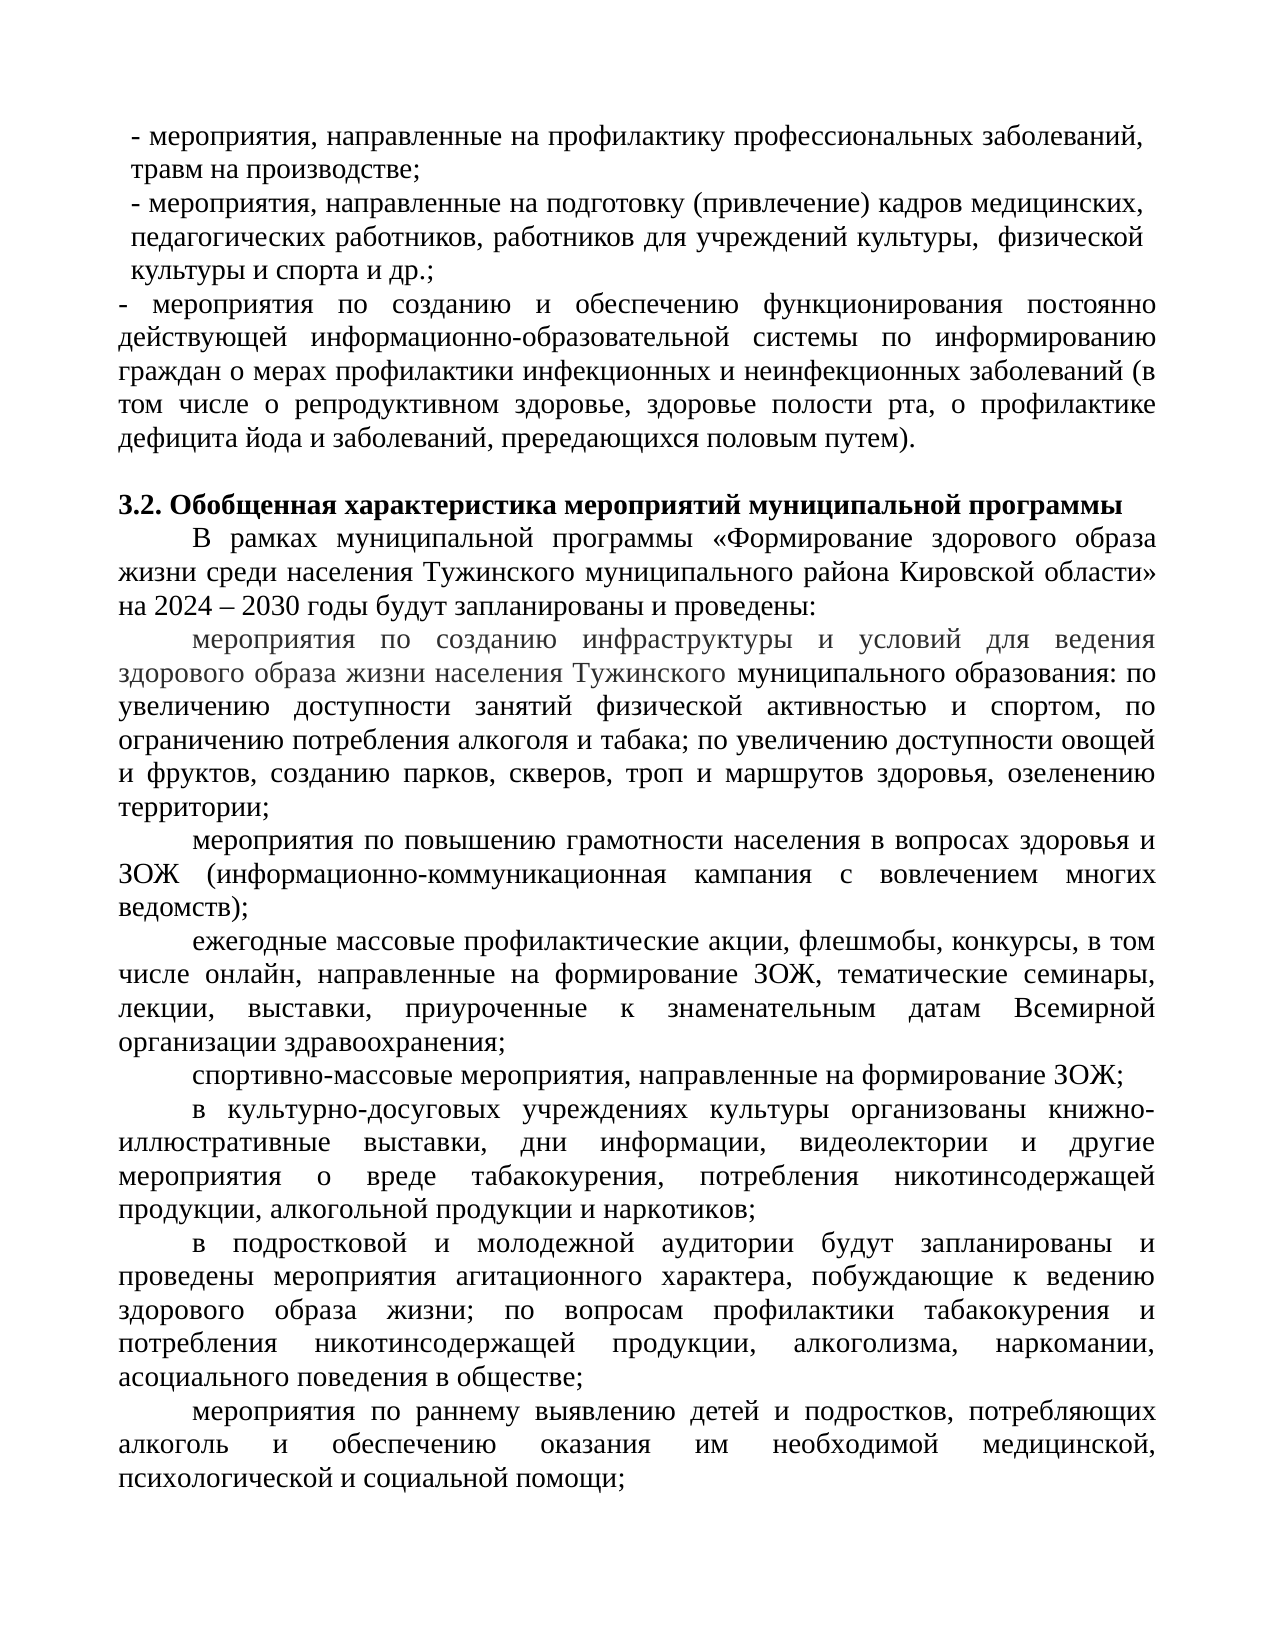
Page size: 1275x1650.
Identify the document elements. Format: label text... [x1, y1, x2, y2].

text В рамках муниципальной программы «Формирование здорового образа жизни среди населения Тужинского муниципального района Кировской области» на 2024 – 2030 годы будут запланированы и проведены: [118, 521, 1157, 621]
text спортивно-массовые мероприятия, направленные на формирование ЗОЖ; [118, 1057, 1157, 1091]
text в культурно-досуговых учреждениях культуры организованы книжно-иллюстративные выставки, дни информации, видеолектории и другие мероприятия о вреде табакокурения, потребления никотинсодержащей продукции, алкогольной продукции и наркотиков; [118, 1091, 1157, 1225]
text - мероприятия по созданию и обеспечению функционирования постоянно действующей информационно-образовательной системы по информированию граждан о мерах профилактики инфекционных и неинфекционных заболеваний (в том числе о репродуктивном здоровье, здоровье полости рта, о профилактике дефицита йода и заболеваний, прередающихся половым путем). [118, 286, 1157, 453]
text ежегодные массовые профилактические акции, флешмобы, конкурсы, в том числе онлайн, направленные на формирование ЗОЖ, тематические семинары, лекции, выставки, приуроченные к знаменательным датам Всемирной организации здравоохранения; [118, 923, 1157, 1057]
text 3.2. Обобщенная характеристика мероприятий муниципальной программы [118, 487, 1157, 521]
text мероприятия по повышению грамотности населения в вопросах здоровья и ЗОЖ (информационно-коммуникационная кампания с вовлечением многих ведомств); [118, 822, 1157, 923]
text в подростковой и молодежной аудитории будут запланированы и проведены мероприятия агитационного характера, побуждающие к ведению здорового образа жизни; по вопросам профилактики табакокурения и потребления никотинсодержащей продукции, алкоголизма, наркомании, асоциального поведения в обществе; [118, 1225, 1157, 1393]
text мероприятия по созданию инфраструктуры и условий для ведения здорового образа жизни населения Тужинского муниципального образования: по увеличению доступности занятий физической активностью и спортом, по ограничению потребления алкоголя и табака; по увеличению доступности овощей и фруктов, созданию парков, скверов, троп и маршрутов здоровья, озеленению территории; [118, 621, 1157, 822]
text мероприятия по раннему выявлению детей и подростков, потребляющих алкоголь и обеспечению оказания им необходимой медицинской, психологической и социальной помощи; [118, 1393, 1157, 1493]
text - мероприятия, направленные на подготовку (привлечение) кадров медицинских, педагогических работников, работников для учреждений культуры, физической культуры и спорта и др.; [131, 185, 1144, 286]
text - мероприятия, направленные на профилактику профессиональных заболеваний, травм на производстве; [131, 118, 1144, 185]
